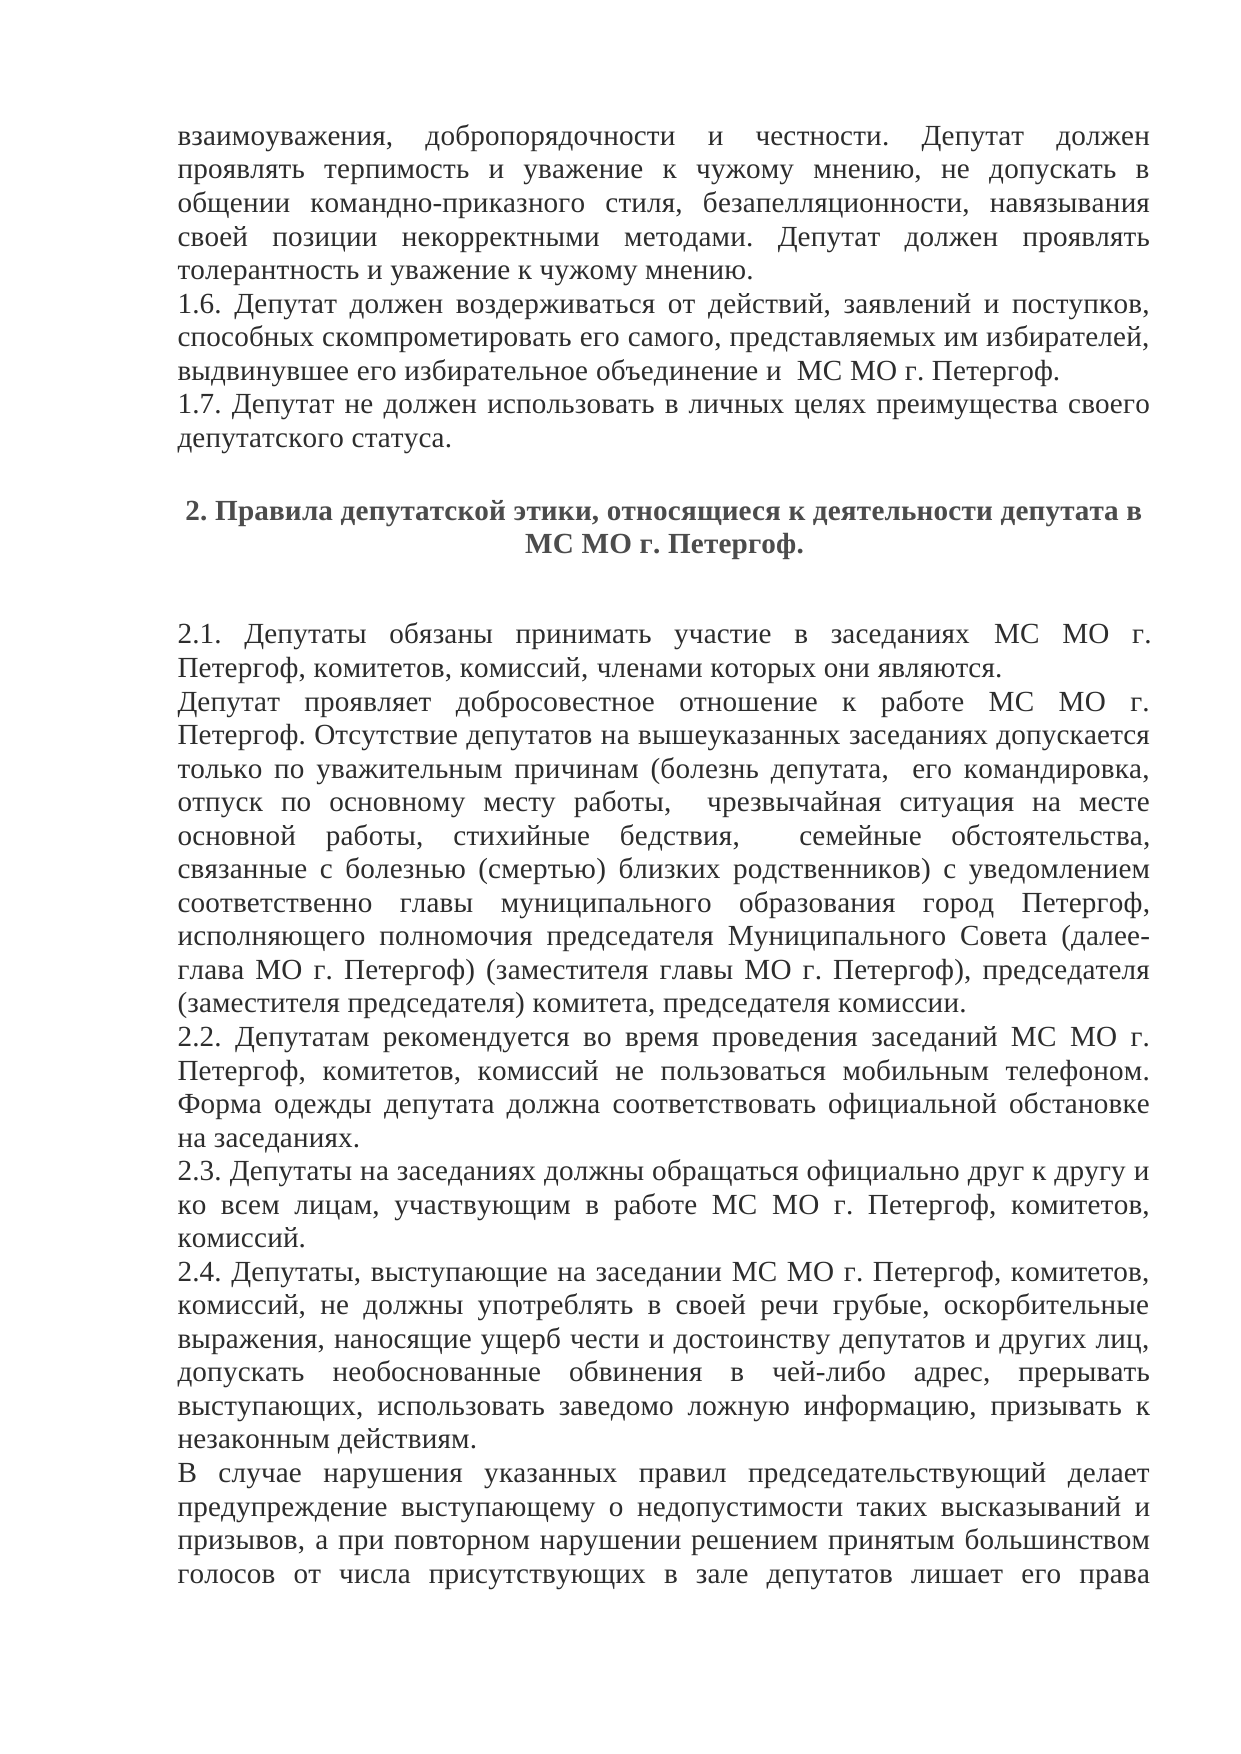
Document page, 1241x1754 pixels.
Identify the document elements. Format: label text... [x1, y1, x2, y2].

text 2. Правила депутатской этики, относящиеся к деятельности депутата в МС МО г. Петергоф. [177, 493, 1152, 560]
text 2.3. Депутаты на заседаниях должны обращаться официально друг к другу и ко всем лицам, участвующим в работе МС МО г. Петергоф, комитетов, комиссий. [177, 1153, 1152, 1254]
text 1.6. Депутат должен воздерживаться от действий, заявлений и поступков, способных скомпрометировать его самого, представляемых им избирателей, выдвинувшее его избирательное объединение и МС МО г. Петергоф. [177, 286, 1152, 386]
text 2.4. Депутаты, выступающие на заседании МС МО г. Петергоф, комитетов, комиссий, не должны употреблять в своей речи грубые, оскорбительные выражения, наносящие ущерб чести и достоинству депутатов и других лиц, допускать необоснованные обвинения в чей-либо адрес, прерывать выступающих, использовать заведомо ложную информацию, призывать к незаконным действиям. [177, 1254, 1152, 1455]
text Депутат проявляет добросовестное отношение к работе МС МО г. Петергоф. Отсутствие депутатов на вышеуказанных заседаниях допускается только по уважительным причинам (болезнь депутата, его командировка, отпуск по основному месту работы, чрезвычайная ситуация на месте основной работы, стихийные бедствия, семейные обстоятельства, связанные с болезнью (смертью) близких родственников) с уведомлением соответственно главы муниципального образования город Петергоф, исполняющего полномочия председателя Муниципального Совета (далее- глава МО г. Петергоф) (заместителя главы МО г. Петергоф), председателя (заместителя председателя) комитета, председателя комиссии. [177, 684, 1152, 1019]
text 2.2. Депутатам рекомендуется во время проведения заседаний МС МО г. Петергоф, комитетов, комиссий не пользоваться мобильным телефоном. Форма одежды депутата должна соответствовать официальной обстановке на заседаниях. [177, 1019, 1152, 1153]
text 1.7. Депутат не должен использовать в личных целях преимущества своего депутатского статуса. [177, 386, 1152, 453]
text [177, 1455, 1152, 1589]
text 2.1. Депутаты обязаны принимать участие в заседаниях МС МО г. Петергоф, комитетов, комиссий, членами которых они являются. [177, 583, 1152, 684]
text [177, 118, 1152, 286]
